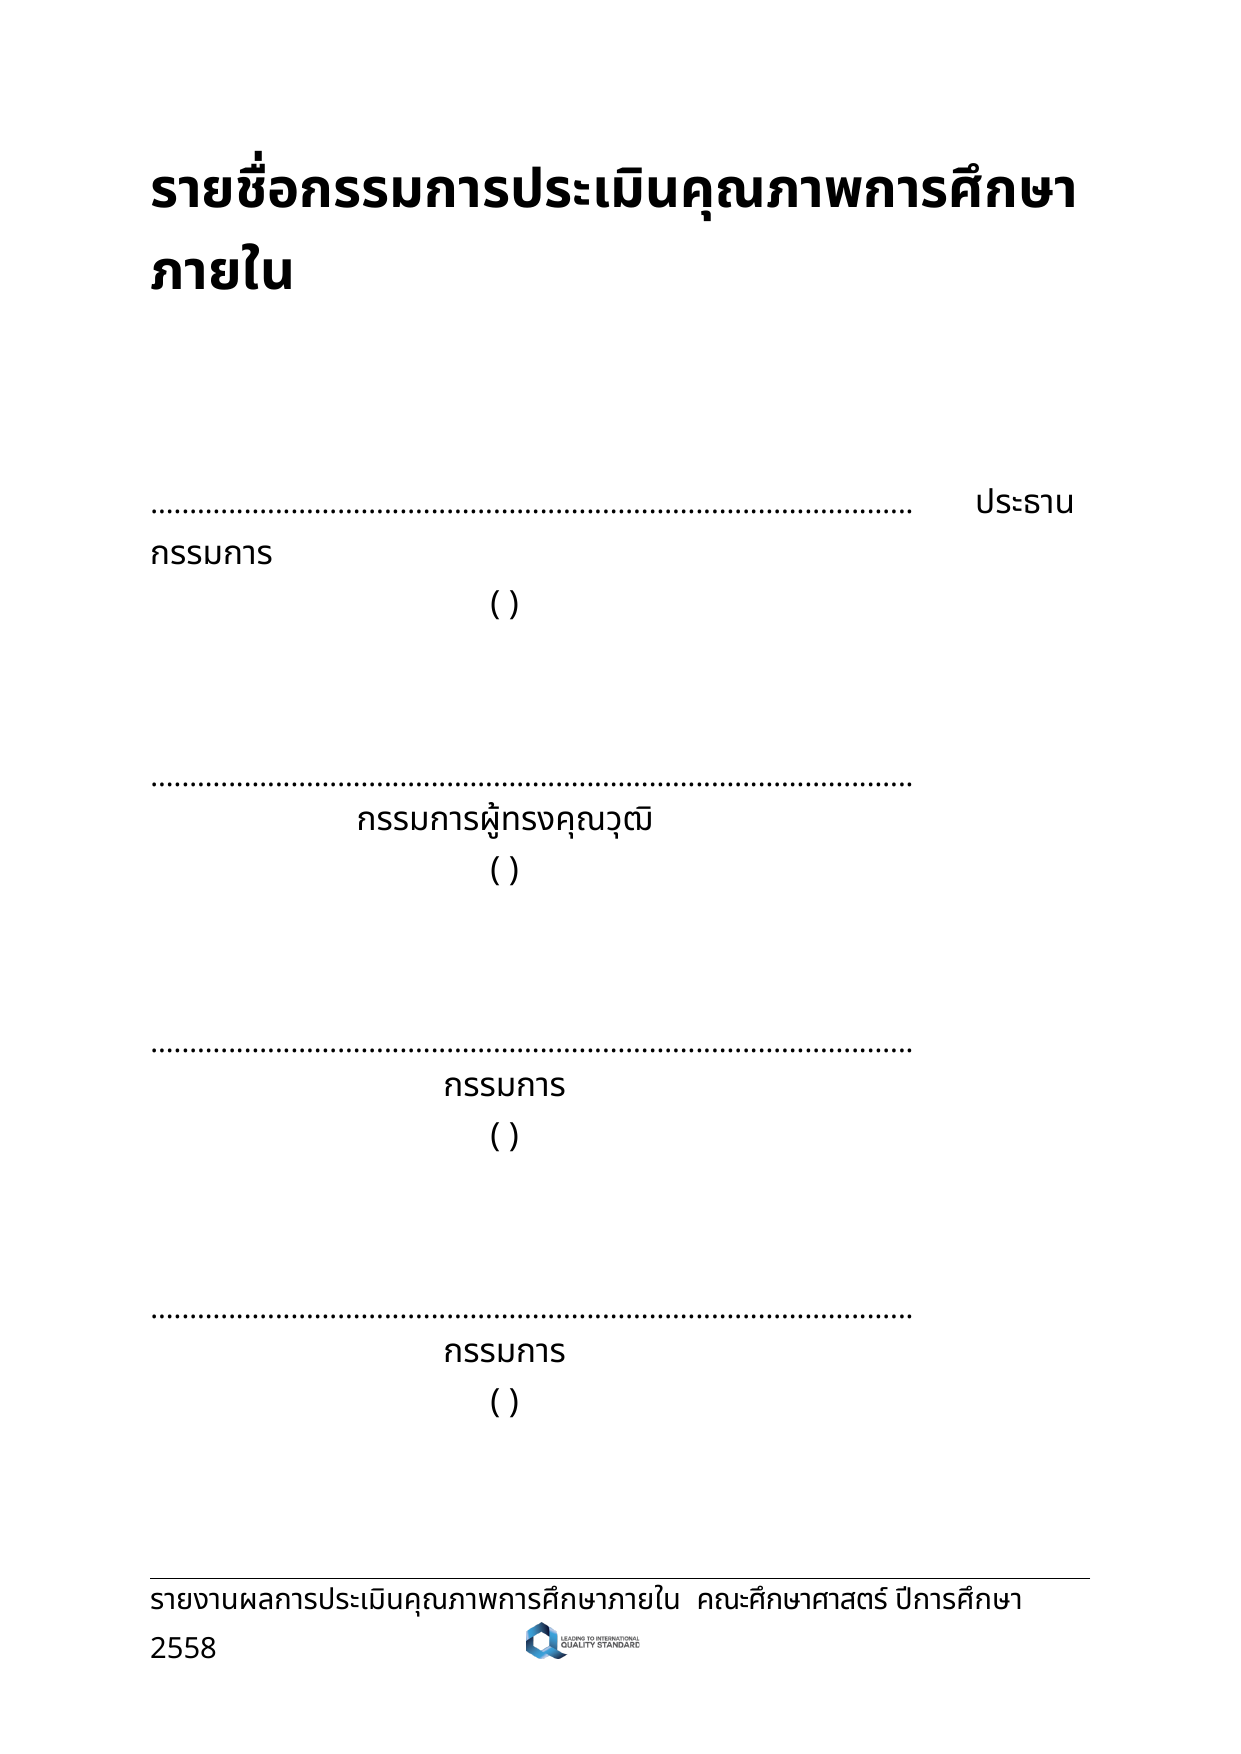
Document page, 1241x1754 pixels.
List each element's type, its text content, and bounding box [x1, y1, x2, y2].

text .................................................................................................. ประธานกรรมการ [150, 478, 1090, 579]
text ( ) [150, 845, 1090, 891]
picture [526, 1622, 640, 1659]
text ( ) [150, 1111, 1090, 1157]
text .................................................................................................. กรรมการ [150, 1021, 1090, 1111]
text .................................................................................................. กรรมการผู้ทรงคุณวุฒิ [150, 755, 1090, 845]
text .................................................................................................. กรรมการ [150, 1287, 1090, 1377]
text ( ) [150, 579, 1090, 624]
text ( ) [150, 1377, 1090, 1423]
